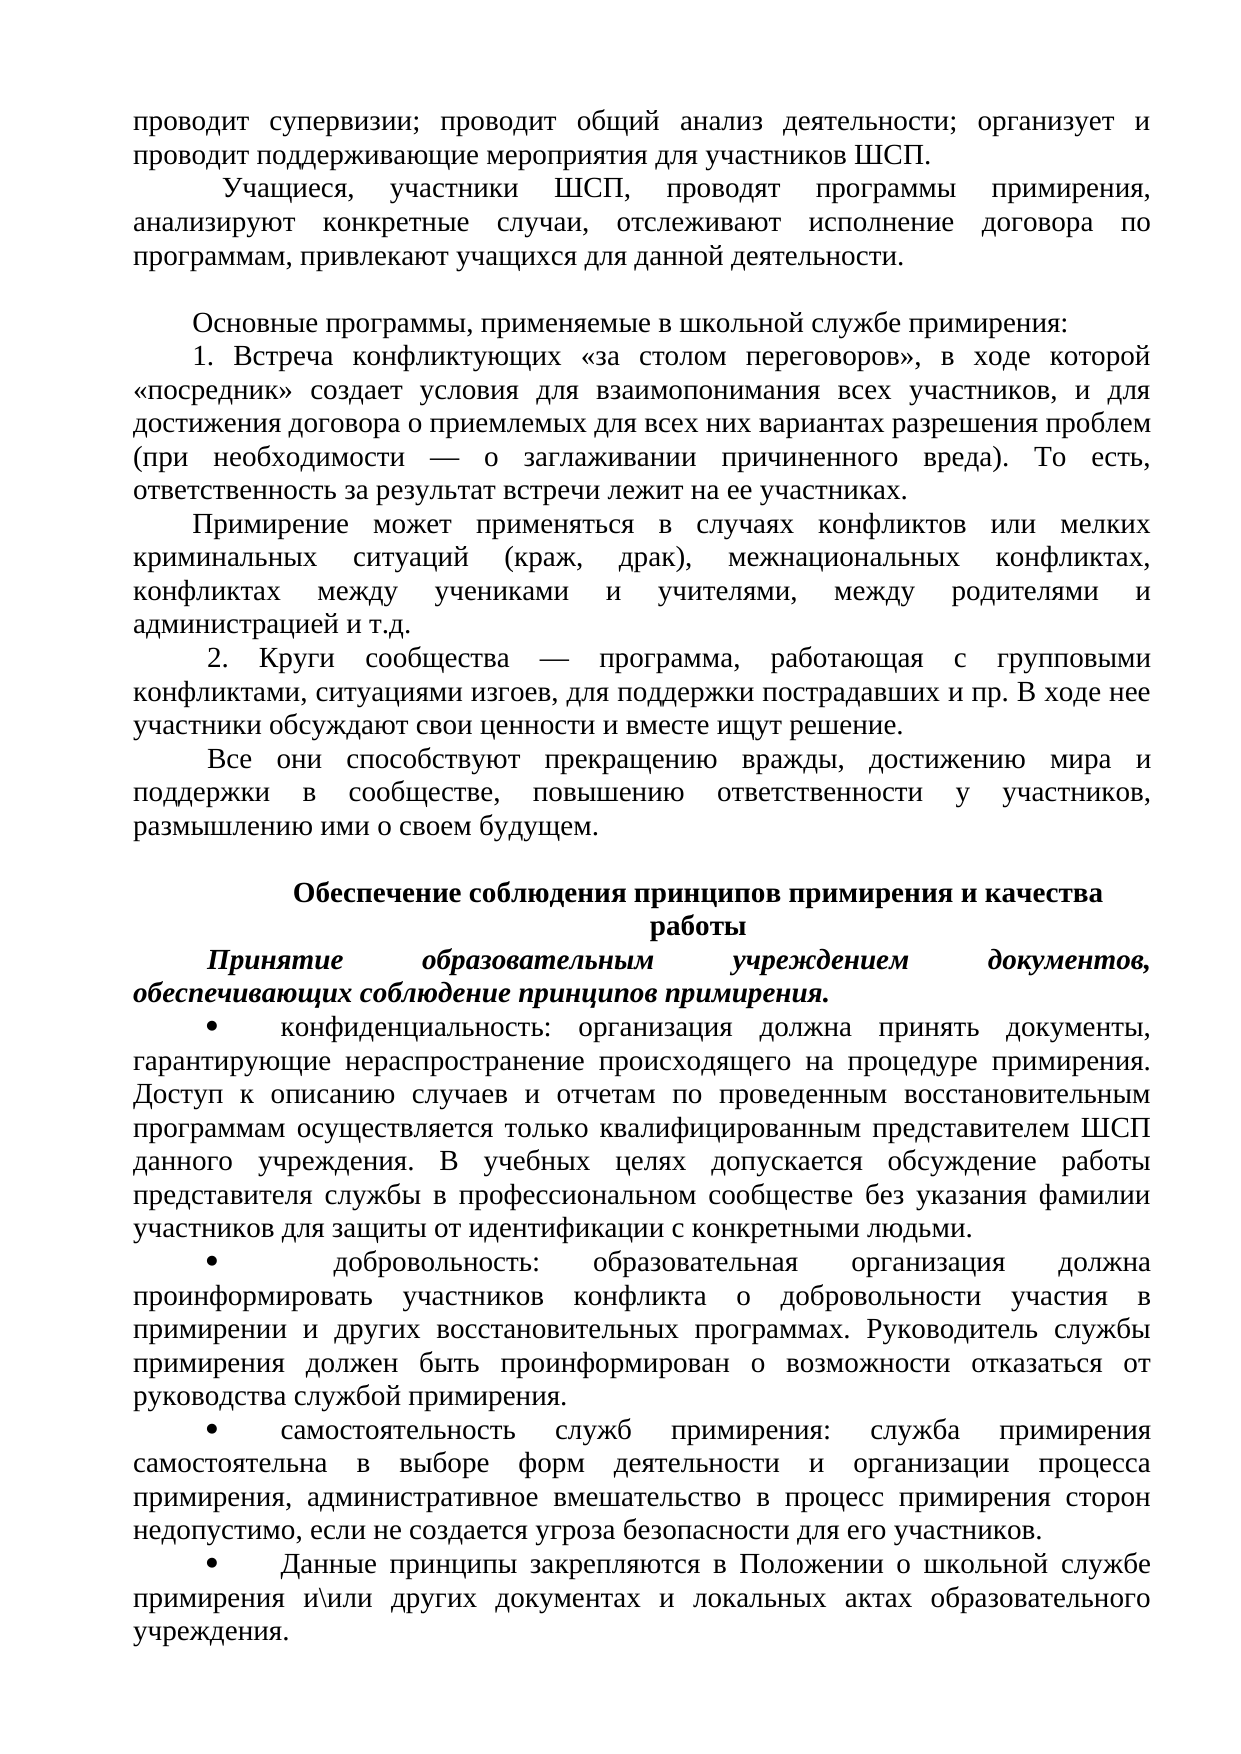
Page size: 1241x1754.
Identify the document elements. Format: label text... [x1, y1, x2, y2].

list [133, 103, 1152, 171]
list Обеспечение соблюдения принципов примирения и качества работы [244, 875, 1152, 942]
list Основные программы, применяемые в школьной службе примирения: [192, 305, 1152, 338]
list Примирение может применяться в случаях конфликтов или мелких криминальных ситуаций (краж, драк), межнациональных конфликтах, конфликтах между учениками и учителями, между родителями и администрацией и т.д. [133, 506, 1152, 640]
list 1. Встреча конфликтующих «за столом переговоров», в ходе которой «посредник» создает условия для взаимопонимания всех участников, и для достижения договора о приемлемых для всех них вариантах разрешения проблем (при необходимости — о заглаживании причиненного вреда). То есть, ответственность за результат встречи лежит на ее участниках. [133, 338, 1152, 506]
list самостоятельность служб примирения: служба примирения самостоятельна в выборе форм деятельности и организации процесса примирения, административное вмешательство в процесс примирения сторон недопустимо, если не создается угроза безопасности для его участников. [133, 1412, 1152, 1546]
list Все они способствуют прекращению вражды, достижению мира и поддержки в сообществе, повышению ответственности у участников, размышлению ими о своем будущем. [133, 741, 1152, 841]
list добровольность: образовательная организация должна проинформировать участников конфликта о добровольности участия в примирении и других восстановительных программах. Руководитель службы примирения должен быть проинформирован о возможности отказаться от руководства службой примирения. [133, 1244, 1152, 1412]
list конфиденциальность: организация должна принять документы, гарантирующие нераспространение происходящего на процедуре примирения. Доступ к описанию случаев и отчетам по проведенным восстановительным программам осуществляется только квалифицированным представителем ШСП данного учреждения. В учебных целях допускается обсуждение работы представителя службы в профессиональном сообществе без указания фамилии участников для защиты от идентификации с конкретными людьми. [133, 1009, 1152, 1244]
list Данные принципы закрепляются в Положении о школьной службе примирения и\или других документах и локальных актах образовательного учреждения. [133, 1546, 1152, 1647]
text Принятие образовательным учреждением документов, обеспечивающих соблюдение принципов примирения. [133, 942, 1152, 1009]
list 2. Круги сообщества — программа, работающая с групповыми конфликтами, ситуациями изгоев, для поддержки пострадавших и пр. В ходе нее участники обсуждают свои ценности и вместе ищут решение. [133, 640, 1152, 741]
list Учащиеся, участники ШСП, проводят программы примирения, анализируют конкретные случаи, отслеживают исполнение договора по программам, привлекают учащихся для данной деятельности. [133, 171, 1152, 271]
